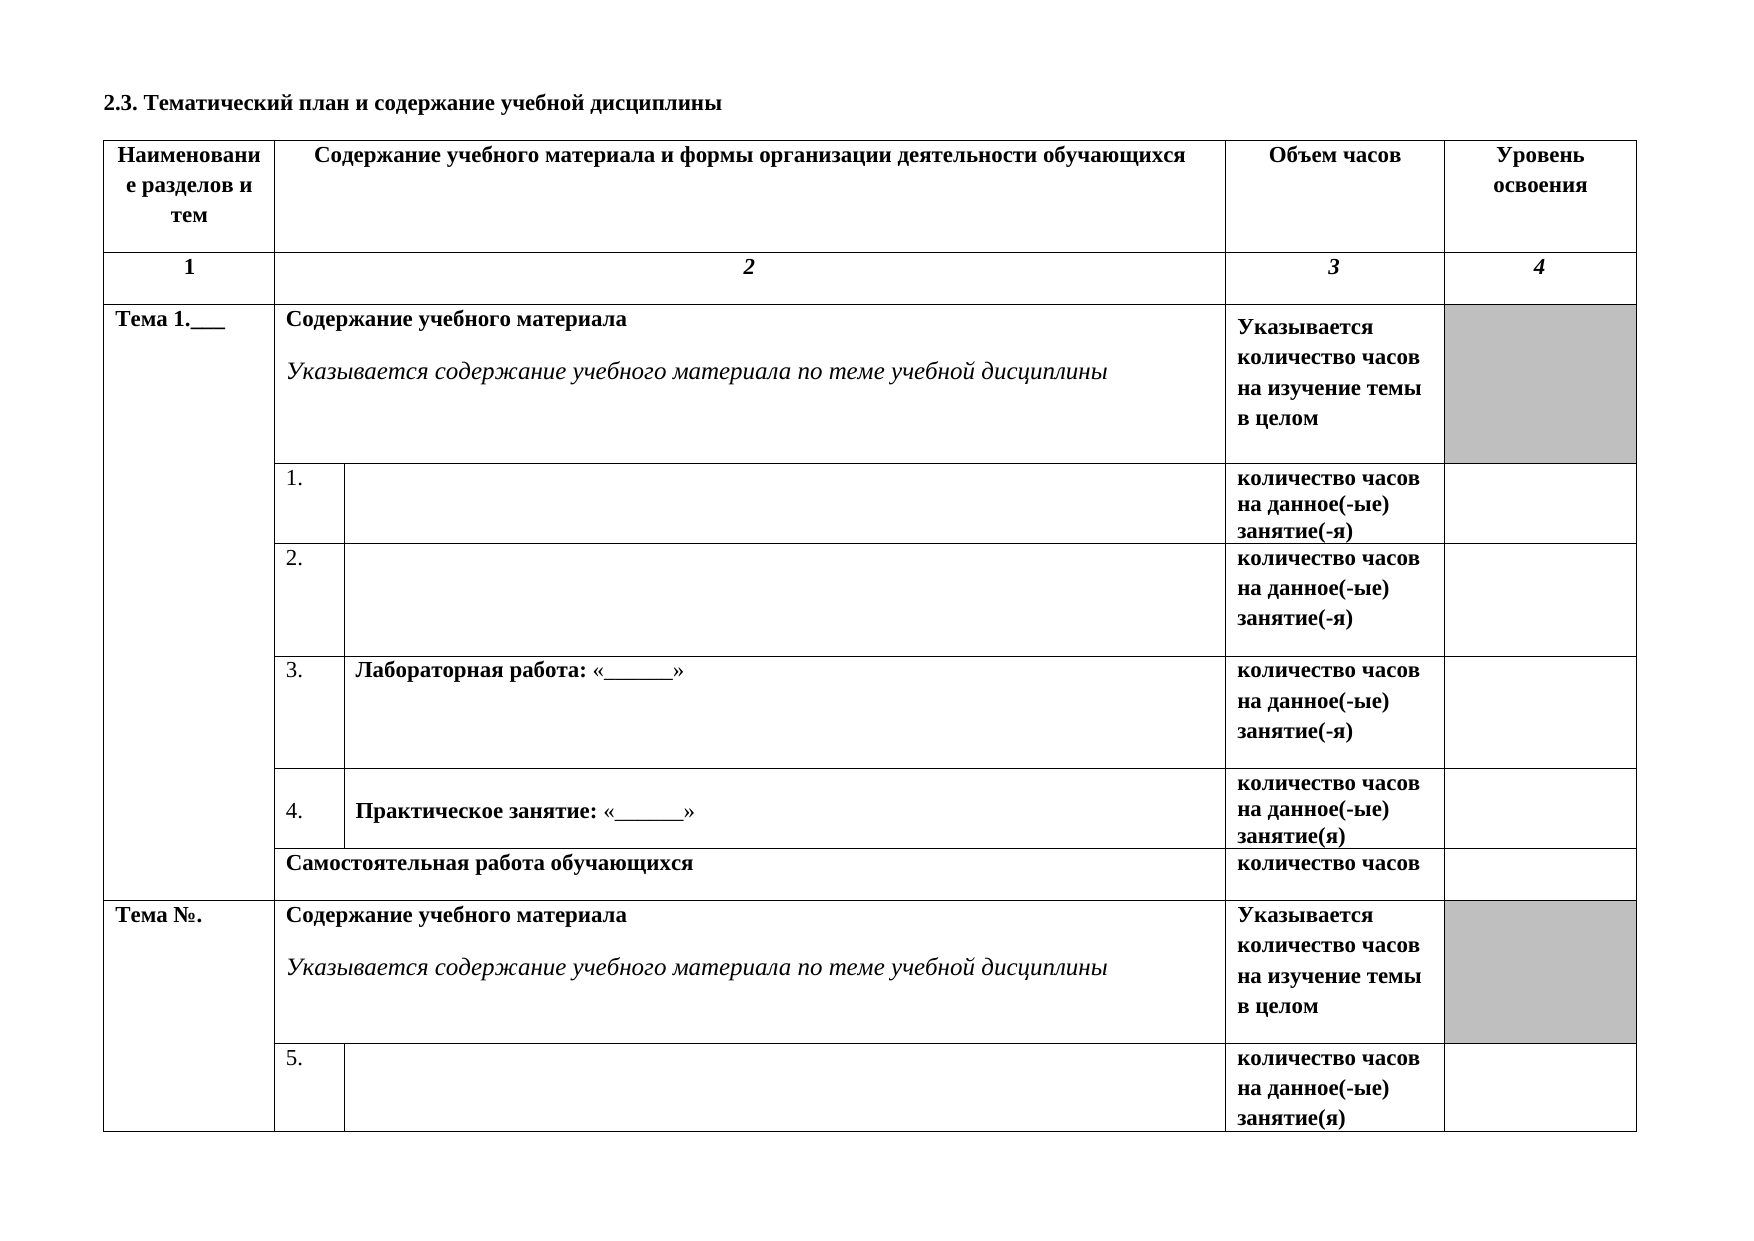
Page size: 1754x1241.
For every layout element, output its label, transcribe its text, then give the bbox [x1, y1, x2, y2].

table_header Уровень освоения [1445, 141, 1636, 252]
table_cell Лабораторная работа: «______» [345, 657, 1225, 768]
table_cell количество часов на данное(-ые) занятие(-я) [1226, 464, 1444, 543]
table_cell количество часов на данное(-ые) занятие(я) [1226, 769, 1444, 848]
table_cell количество часов [1226, 849, 1444, 900]
table_cell [345, 464, 1225, 543]
table_cell Содержание учебного материала Указывается содержание учебного материала по теме учебной дисциплины [275, 305, 1225, 463]
table_cell Практическое занятие: «______» [345, 769, 1225, 848]
table_cell Содержание учебного материала Указывается содержание учебного материала по теме учебной дисциплины [275, 901, 1225, 1043]
table_cell 3. [275, 657, 344, 768]
table_cell [1445, 769, 1636, 848]
table_header Содержание учебного материала и формы организации деятельности обучающихся [275, 141, 1225, 252]
table_cell [1445, 544, 1636, 656]
table_header Объем часов [1226, 141, 1444, 252]
table_cell Указывается количество часов на изучение темы в целом [1226, 901, 1444, 1043]
table_cell 4. [275, 769, 344, 848]
table_cell [345, 1044, 1225, 1131]
table_cell 5. [275, 1044, 344, 1131]
table_cell [1445, 305, 1636, 463]
text 2.3. Тематический план и содержание учебной дисциплины [103, 89, 1636, 115]
table_cell 2 [275, 253, 1225, 304]
table_cell [1445, 1044, 1636, 1131]
table_cell 1. [275, 464, 344, 543]
table_cell [1445, 464, 1636, 543]
table_cell 3 [1226, 253, 1444, 304]
table_cell 4 [1445, 253, 1636, 304]
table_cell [1226, 1044, 1444, 1131]
table_header Наименование разделов и тем [104, 141, 274, 252]
table_cell Указывается количество часов на изучение темы в целом [1226, 305, 1444, 463]
table_cell 2. [275, 544, 344, 656]
table_cell Самостоятельная работа обучающихся [275, 849, 1225, 900]
table_cell 1 [104, 253, 274, 304]
table_cell [1445, 849, 1636, 900]
table_cell [345, 544, 1225, 656]
table_cell Тема 1.___ [104, 305, 274, 900]
table_cell количество часов на данное(-ые) занятие(-я) [1226, 657, 1444, 768]
table_cell [1445, 657, 1636, 768]
table_cell Тема №. [104, 901, 274, 1131]
table_cell количество часов на данное(-ые) занятие(-я) [1226, 544, 1444, 656]
table_cell [1445, 901, 1636, 1043]
